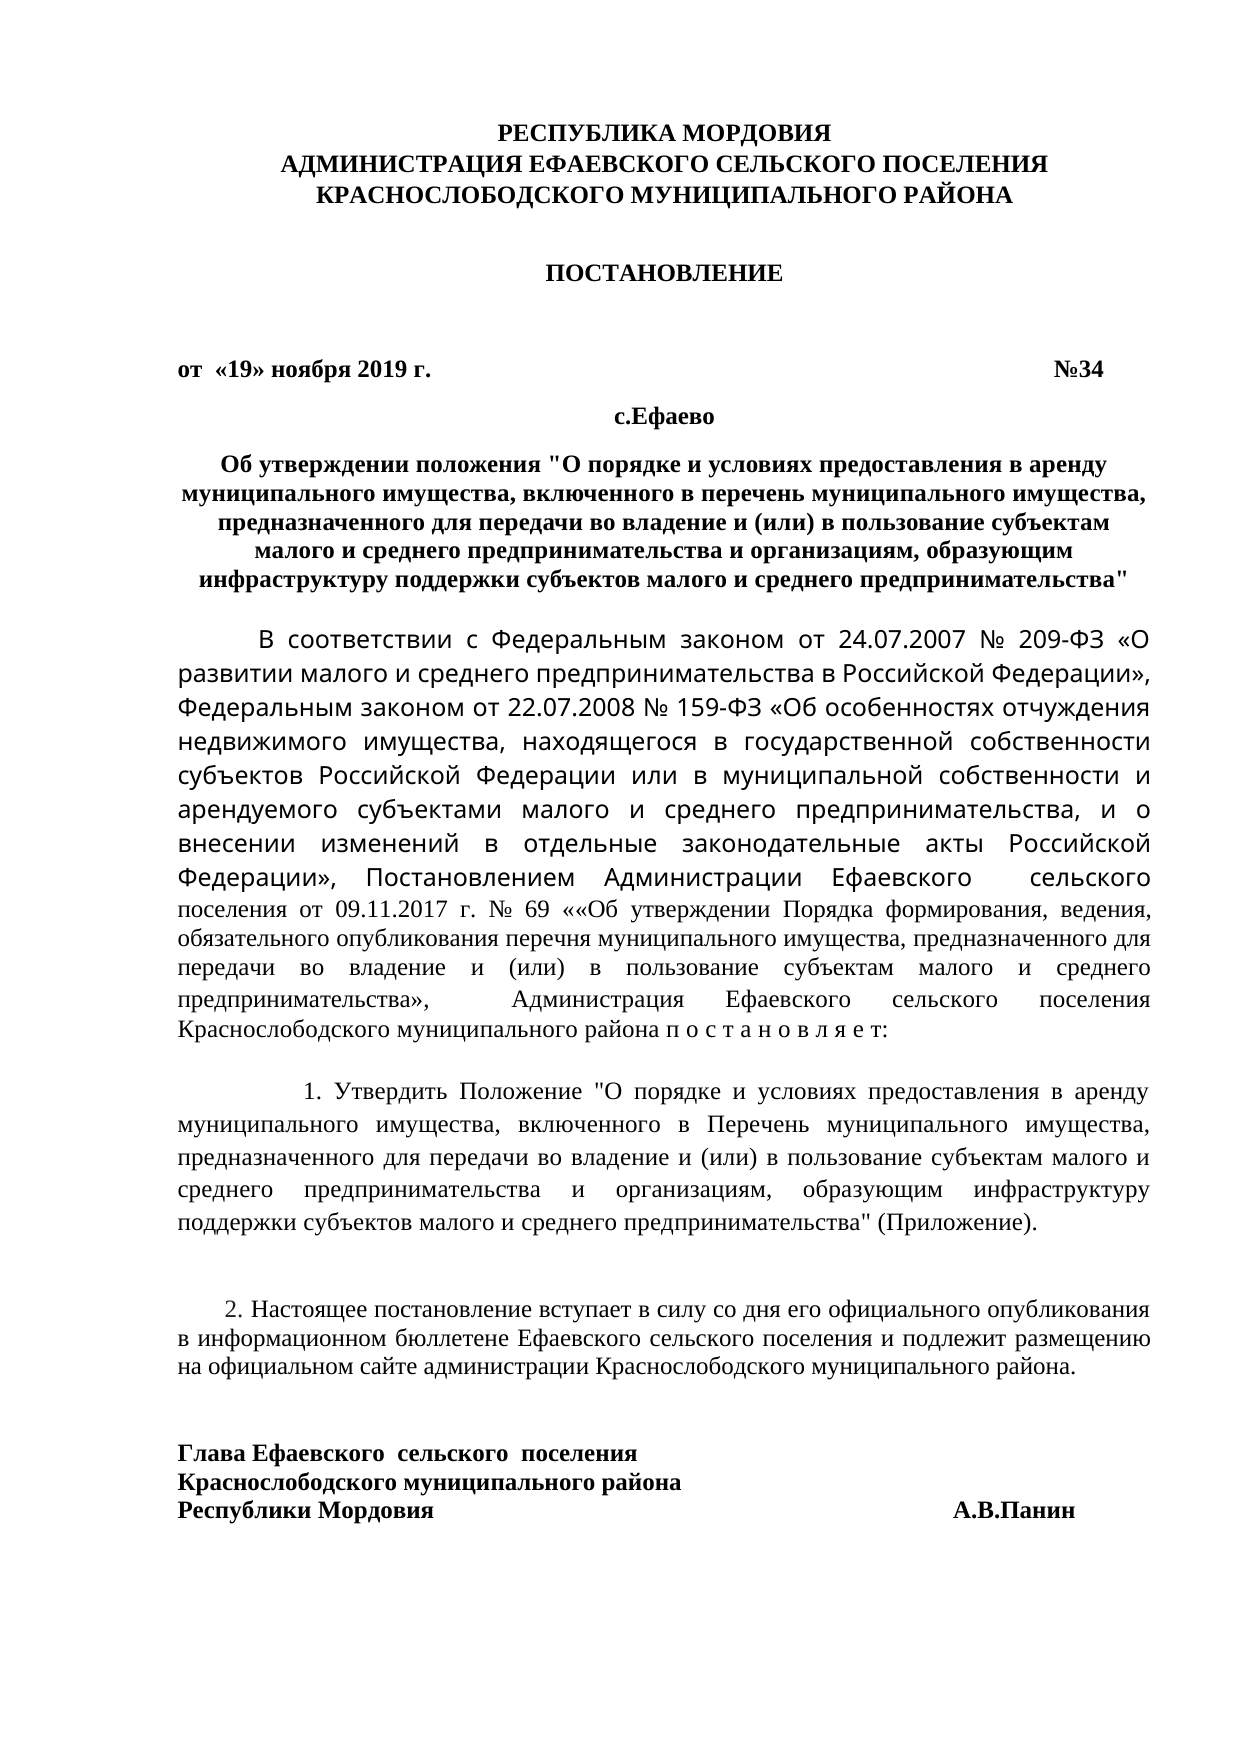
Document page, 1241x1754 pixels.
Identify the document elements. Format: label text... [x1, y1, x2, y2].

text КРАСНОСЛОБОДСКОГО МУНИЦИПАЛЬНОГО РАЙОНА [177, 180, 1152, 209]
text В соответствии с Федеральным законом от 24.07.2007 № 209-ФЗ «О развитии малого и среднего предпринимательства в Российской Федерации», Федеральным законом от 22.07.2008 № 159-ФЗ «Об особенностях отчуждения недвижимого имущества, находящегося в государственной собственности субъектов Российской Федерации или в муниципальной собственности и арендуемого субъектами малого и среднего предпринимательства, и о внесении изменений в отдельные законодательные акты Российской Федерации», Постановлением Администрации Ефаевского сельского поселения от 09.11.2017 г. № 69 ««Об утверждении Порядка формирования, ведения, обязательного опубликования перечня муниципального имущества, предназначенного для передачи во владение и (или) в пользование субъектам малого и среднего предпринимательства», Администрация Ефаевского сельского поселения Краснослободского муниципального района п о с т а н о в л я е т: [177, 593, 1152, 1043]
text Глава Ефаевского сельского поселения [177, 1438, 1152, 1467]
text РЕСПУБЛИКА МОРДОВИЯ [177, 118, 1152, 147]
text Республики Мордовия А.В.Панин [177, 1496, 1152, 1524]
text 2. Настоящее постановление вступает в силу со дня его официального опубликования в информационном бюллетене Ефаевского сельского поселения и подлежит размещению на официальном сайте администрации Краснослободского муниципального района. [177, 1265, 1152, 1380]
text с.Ефаево [177, 401, 1152, 430]
text Об утверждении положения "О порядке и условиях предоставления в аренду муниципального имущества, включенного в перечень муниципального имущества, предназначенного для передачи во владение и (или) в пользование субъектам малого и среднего предпринимательства и организациям, образующим инфраструктуру поддержки субъектов малого и среднего предпринимательства" [177, 449, 1152, 593]
text 1. Утвердить Положение "О порядке и условиях предоставления в аренду муниципального имущества, включенного в Перечень муниципального имущества, предназначенного для передачи во владение и (или) в пользование субъектам малого и среднего предпринимательства и организациям, образующим инфраструктуру поддержки субъектов малого и среднего предпринимательства" (Приложение). [177, 1043, 1152, 1236]
text Краснослободского муниципального района [177, 1467, 1152, 1496]
text АДМИНИСТРАЦИЯ ЕФАЕВСКОГО СЕЛЬСКОГО ПОСЕЛЕНИЯ [177, 149, 1152, 178]
text ПОСТАНОВЛЕНИЕ [177, 258, 1152, 287]
text от «19» ноября 2019 г. №34 [177, 354, 1152, 382]
